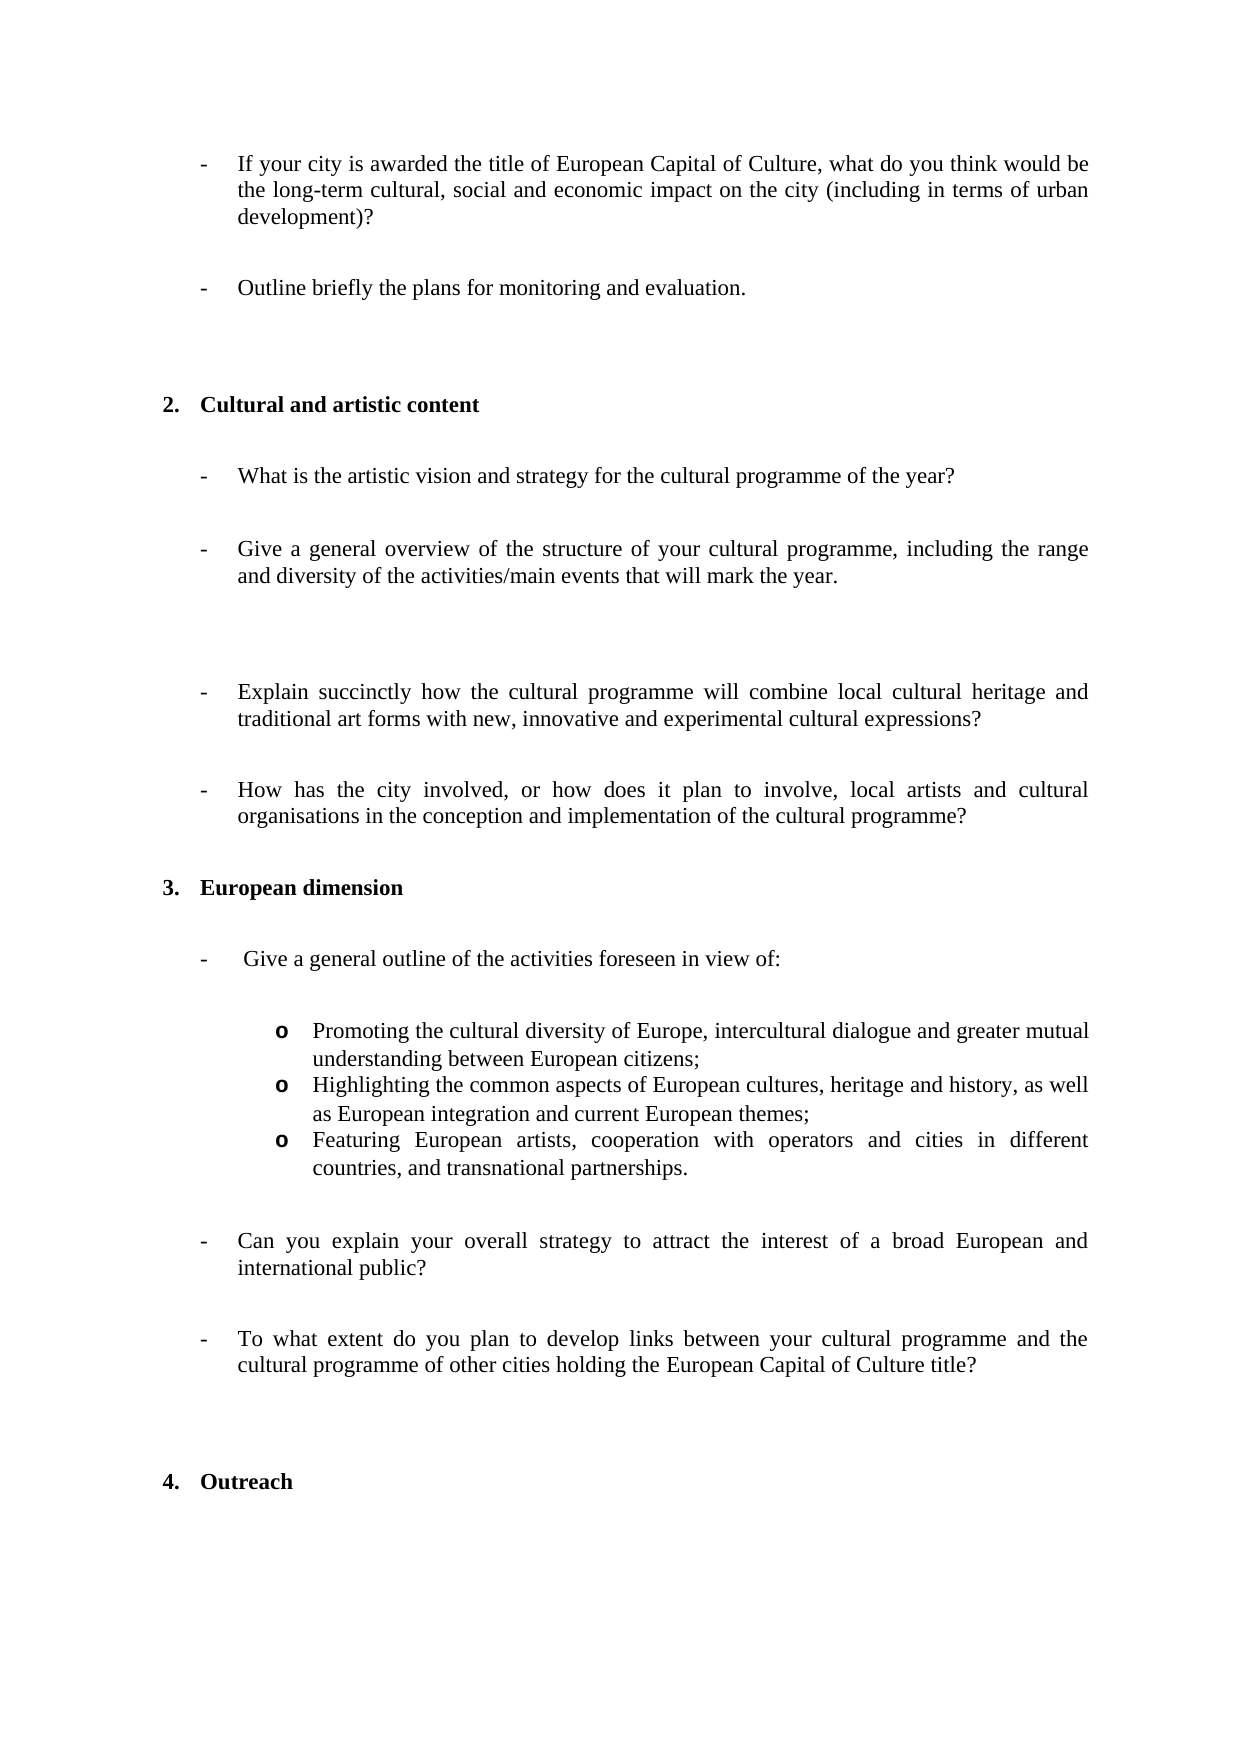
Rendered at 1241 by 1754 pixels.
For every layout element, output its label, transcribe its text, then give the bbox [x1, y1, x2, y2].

list If your city is awarded the title of European Capital of Culture, what do you think would be the long-term cultural, social and economic impact on the city (including in terms of urban development)? [200, 150, 1090, 229]
list Explain succinctly how the cultural programme will combine local cultural heritage and traditional art forms with new, innovative and experimental cultural expressions? [200, 678, 1090, 731]
list What is the artistic vision and strategy for the cultural programme of the year? [200, 462, 1090, 488]
list To what extent do you plan to develop links between your cultural programme and the cultural programme of other cities holding the European Capital of Culture title? [200, 1325, 1090, 1378]
list Promoting the cultural diversity of Europe, intercultural dialogue and greater mutual understanding between European citizens; [275, 1017, 1090, 1071]
list Give a general overview of the structure of your cultural programme, including the range and diversity of the activities/main events that will mark the year. [200, 535, 1090, 588]
list Outline briefly the plans for monitoring and evaluation. [200, 274, 1090, 301]
list European dimension [162, 874, 1090, 900]
list Give a general outline of the activities foreseen in view of: [200, 945, 1090, 972]
list Highlighting the common aspects of European cultures, heritage and history, as well as European integration and current European themes; [275, 1071, 1090, 1126]
list How has the city involved, or how does it plan to involve, local artists and cultural organisations in the conception and implementation of the cultural programme? [200, 776, 1090, 829]
list Outreach [162, 1468, 1090, 1494]
list Can you explain your overall strategy to attract the interest of a broad European and international public? [200, 1227, 1090, 1280]
list Cultural and artistic content [162, 391, 1090, 417]
list Featuring European artists, cooperation with operators and cities in different countries, and transnational partnerships. [275, 1126, 1090, 1181]
